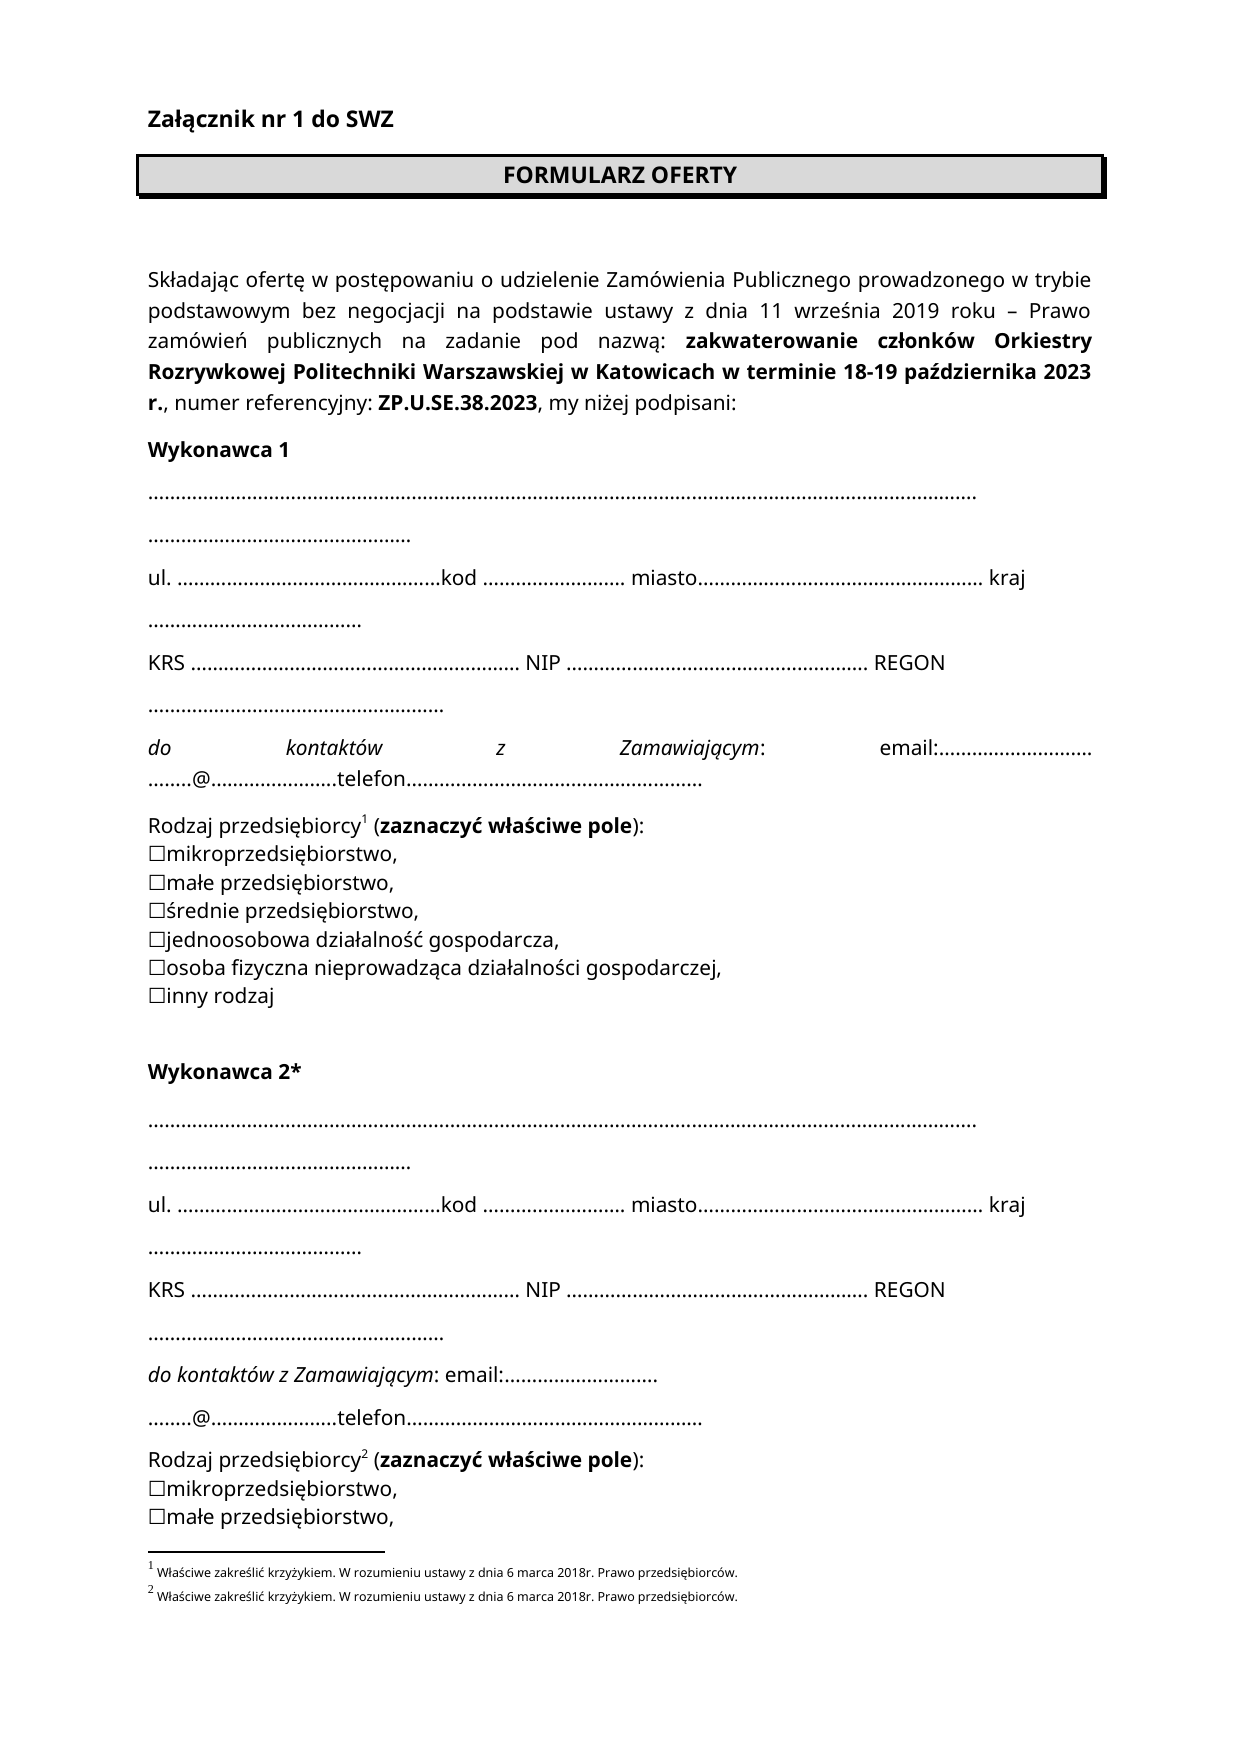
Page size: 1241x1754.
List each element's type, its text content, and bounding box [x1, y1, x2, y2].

text KRS …………………………………………………… NIP ………………………………………………. REGON ……………………………………………… [148, 648, 1093, 719]
text Wykonawca 2* [148, 1057, 1093, 1086]
text Załącznik nr 1 do SWZ [148, 103, 1093, 135]
text Składając ofertę w postępowaniu o udzielenie Zamówienia Publicznego prowadzonego w trybie podstawowym bez negocjacji na podstawie ustawy z dnia 11 września 2019 roku – Prawo zamówień publicznych na zadanie pod nazwą: zakwaterowanie członków Orkiestry Rozrywkowej Politechniki Warszawskiej w Katowicach w terminie 18-19 października 2023 r., numer referencyjny: ZP.U.SE.38.2023, my niżej podpisani: [148, 265, 1093, 416]
text inny rodzaj [148, 982, 1093, 1010]
text FORMULARZ OFERTY [139, 157, 1101, 193]
text do kontaktów z Zamawiającym: email:……………………….……..@…………………..telefon……………………………………………… [148, 1360, 1093, 1431]
text mikroprzedsiębiorstwo, [148, 839, 1093, 868]
text Wykonawca 1 …………………………………………………………………………………………………………………………………….………………………………………… [148, 435, 1093, 548]
text do kontaktów z Zamawiającym: email:……………………….……..@…………………..telefon……………………………………………… [148, 733, 1093, 792]
text mikroprzedsiębiorstwo, [148, 1474, 1093, 1502]
text osoba fizyczna nieprowadząca działalności gospodarczej, [148, 953, 1093, 982]
text jednoosobowa działalność gospodarcza, [148, 925, 1093, 953]
text Rodzaj przedsiębiorcy (zaznaczyć właściwe pole): [148, 1446, 1093, 1474]
text …………………………………………………………………………………………………………………………………….………………………………………… [148, 1105, 1093, 1176]
text KRS …………………………………………………… NIP ………………………………………………. REGON ……………………………………………… [148, 1275, 1093, 1346]
text małe przedsiębiorstwo, [148, 1502, 1093, 1531]
text Rodzaj przedsiębiorcy (zaznaczyć właściwe pole): [148, 811, 1093, 839]
text ul. …………………………………………kod …………….………. miasto………………………………….………… kraj ………………………………… [148, 1190, 1093, 1261]
text średnie przedsiębiorstwo, [148, 896, 1093, 925]
text małe przedsiębiorstwo, [148, 868, 1093, 896]
text ul. …………………………………………kod …………….………. miasto………………………………….………… kraj ………………………………… [148, 563, 1093, 634]
